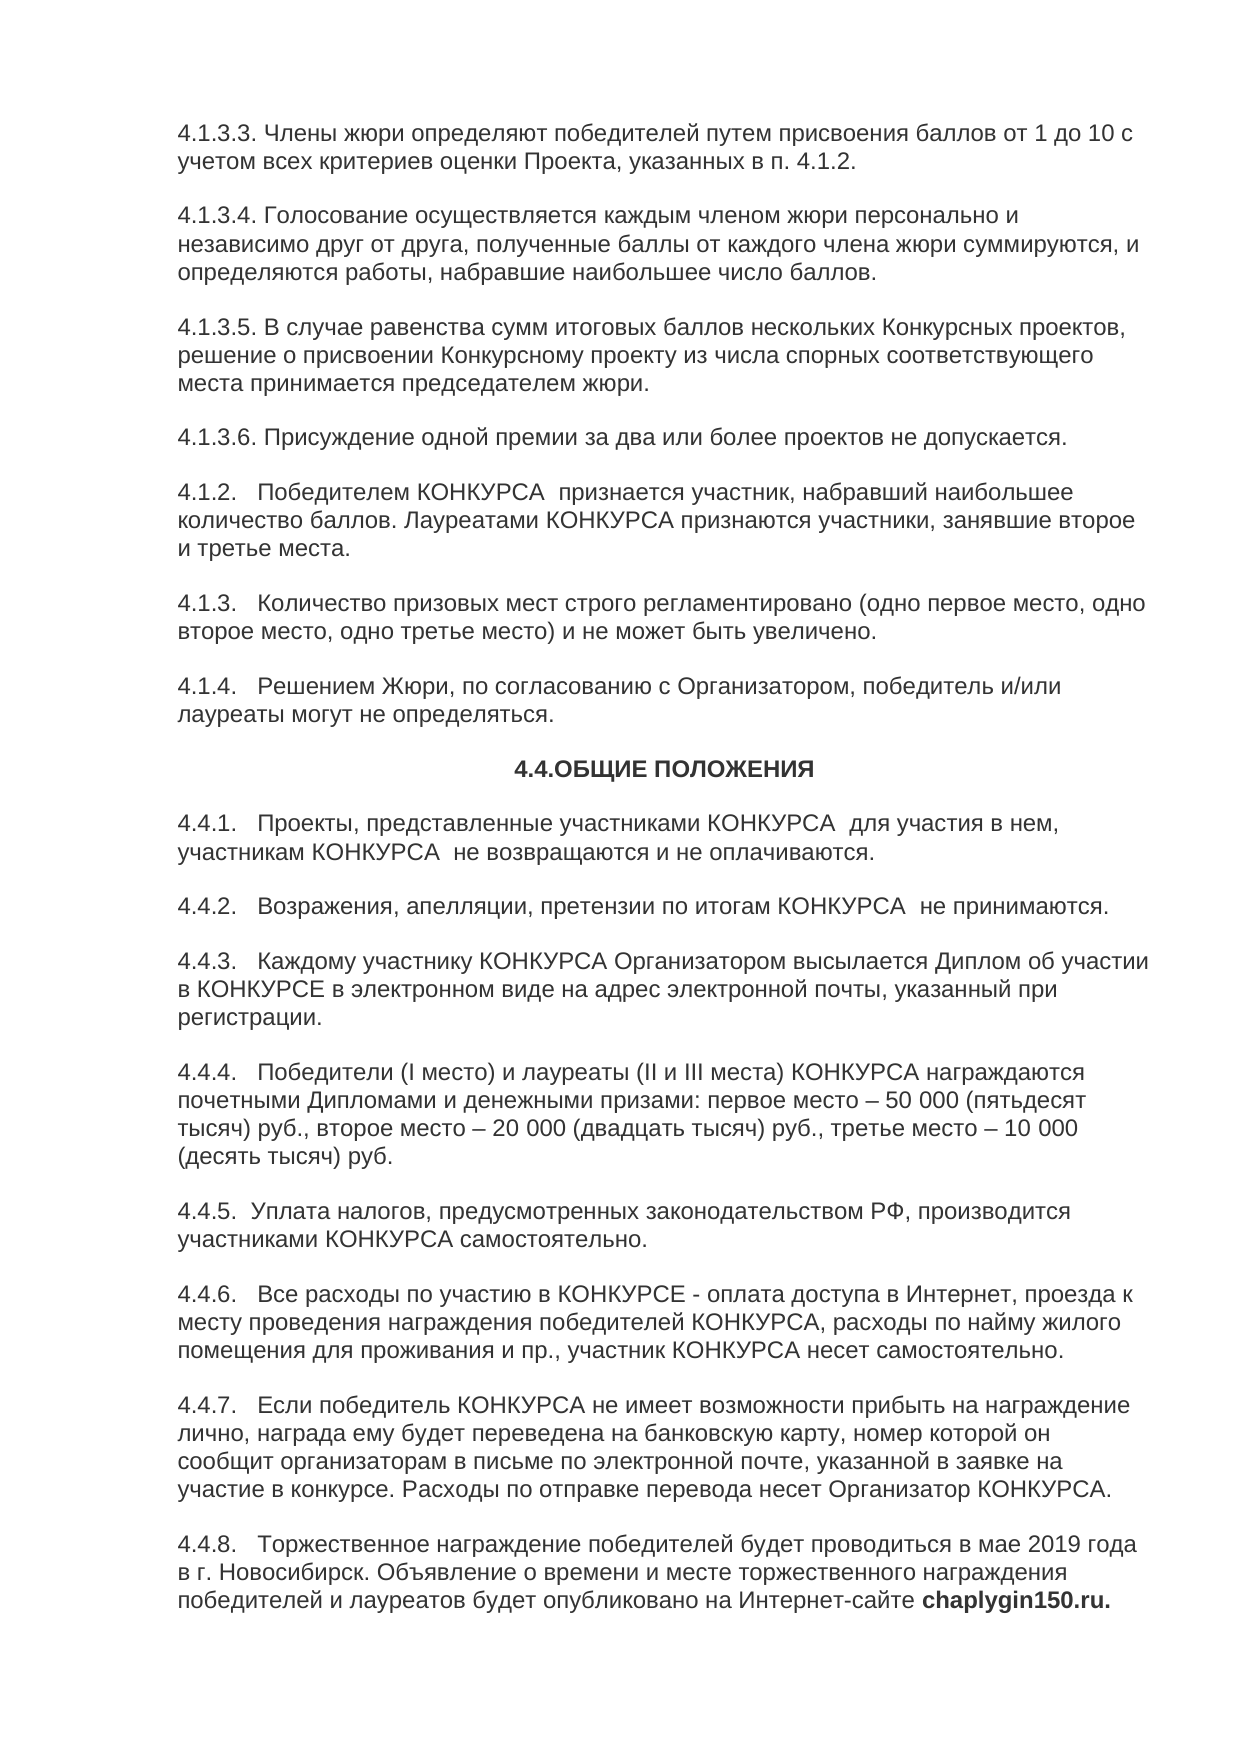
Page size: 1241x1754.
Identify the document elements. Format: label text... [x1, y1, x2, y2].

text 4.4.1. Проекты, представленные участниками КОНКУРСА для участия в нем, участникам КОНКУРСА не возвращаются и не оплачиваются. [177, 809, 1152, 865]
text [177, 1529, 1152, 1613]
text 4.1.3.6. Присуждение одной премии за два или более проектов не допускается. [177, 423, 1152, 451]
text 4.4.6. Все расходы по участию в КОНКУРСЕ - оплата доступа в Интернет, проезда к месту проведения награждения победителей КОНКУРСА, расходы по найму жилого помещения для проживания и пр., участник КОНКУРСА несет самостоятельно. [177, 1279, 1152, 1363]
text 4.4.7. Если победитель КОНКУРСА не имеет возможности прибыть на награждение лично, награда ему будет переведена на банковскую карту, номер которой он сообщит организаторам в письме по электронной почте, указанной в заявке на участие в конкурсе. Расходы по отправке перевода несет Организатор КОНКУРСА. [177, 1390, 1152, 1502]
text 4.4.2. Возражения, апелляции, претензии по итогам КОНКУРСА не принимаются. [177, 892, 1152, 920]
text 4.4.4. Победители (I место) и лауреаты (II и III места) КОНКУРСА награждаются почетными Дипломами и денежными призами: первое место – 50 000 (пятьдесят тысяч) руб., второе место – 20 000 (двадцать тысяч) руб., третье место – 10 000 (десять тысяч) руб. [177, 1057, 1152, 1170]
text 4.1.4. Решением Жюри, по согласованию с Организатором, победитель и/или лауреаты могут не определяться. [177, 671, 1152, 727]
text 4.4.ОБЩИЕ ПОЛОЖЕНИЯ [177, 754, 1152, 782]
text 4.4.5. Уплата налогов, предусмотренных законодательством РФ, производится участниками КОНКУРСА самостоятельно. [177, 1196, 1152, 1252]
text 4.1.3.4. Голосование осуществляется каждым членом жюри персонально и независимо друг от друга, полученные баллы от каждого члена жюри суммируются, и определяются работы, набравшие наибольшее число баллов. [177, 201, 1152, 285]
text 4.1.3.3. Члены жюри определяют победителей путем присвоения баллов от 1 до 10 с учетом всех критериев оценки Проекта, указанных в п. 4.1.2. [177, 118, 1152, 174]
text 4.1.3. Количество призовых мест строго регламентировано (одно первое место, одно второе место, одно третье место) и не может быть увеличено. [177, 588, 1152, 645]
text 4.1.2. Победителем КОНКУРСА признается участник, набравший наибольшее количество баллов. Лауреатами КОНКУРСА признаются участники, занявшие второе и третье места. [177, 477, 1152, 562]
text 4.4.3. Каждому участнику КОНКУРСА Организатором высылается Диплом об участии в КОНКУРСЕ в электронном виде на адрес электронной почты, указанный при регистрации. [177, 946, 1152, 1031]
text 4.1.3.5. В случае равенства сумм итоговых баллов нескольких Конкурсных проектов, решение о присвоении Конкурсному проекту из числа спорных соответствующего места принимается председателем жюри. [177, 312, 1152, 396]
